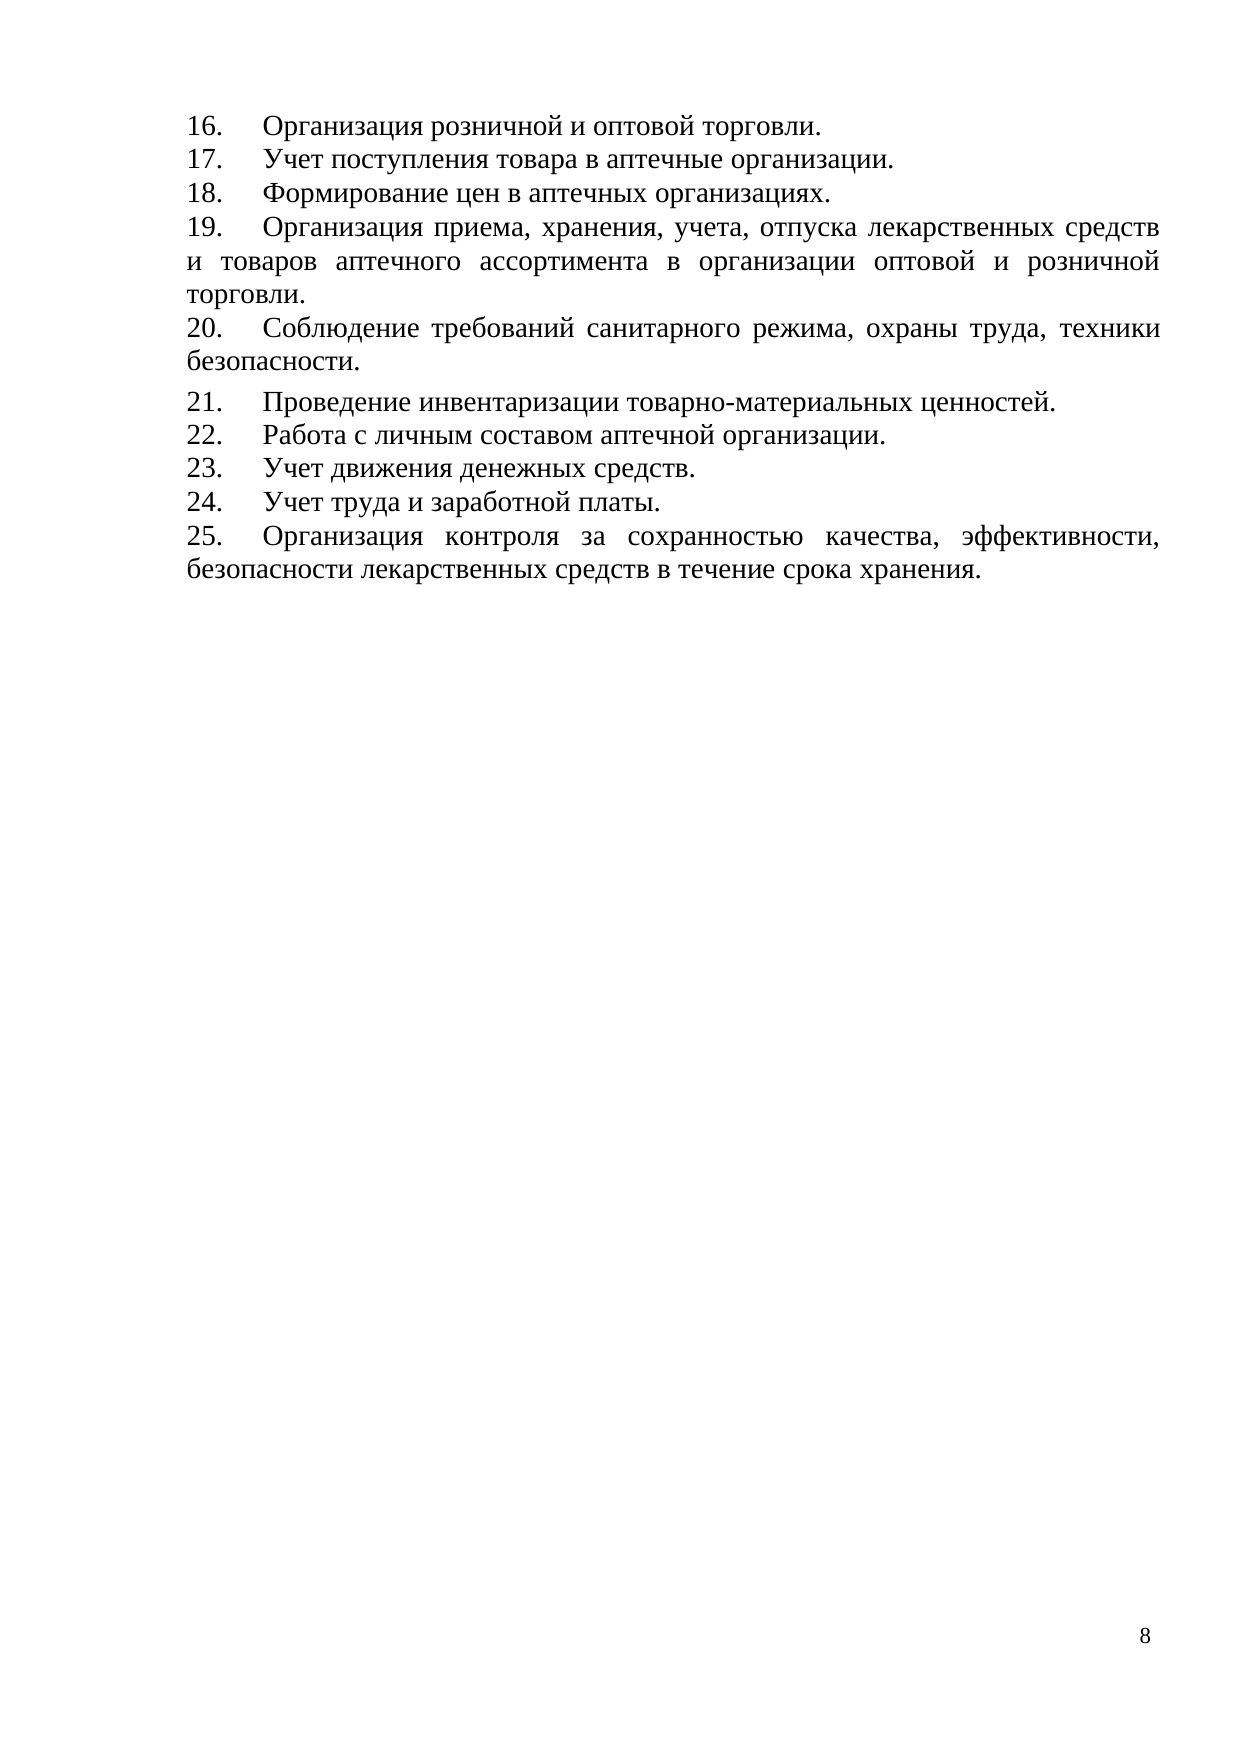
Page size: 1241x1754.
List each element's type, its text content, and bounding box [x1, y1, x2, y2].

list Учет поступления товара в аптечные организации. [186, 142, 1161, 176]
list Соблюдение требований санитарного режима, охраны труда, техники безопасности. [186, 310, 1161, 377]
list Организация приема, хранения, учета, отпуска лекарственных средств и товаров аптечного ассортимента в организации оптовой и розничной торговли. [186, 209, 1161, 310]
list Организация розничной и оптовой торговли. [186, 108, 1161, 142]
list Работа с личным составом аптечной организации. [186, 417, 1161, 451]
list Организация контроля за сохранностью качества, эффективности, безопасности лекарственных средств в течение срока хранения. [186, 518, 1161, 585]
list Проведение инвентаризации товарно-материальных ценностей. [186, 384, 1161, 417]
list Учет труда и заработной платы. [186, 484, 1161, 518]
list Формирование цен в аптечных организациях. [186, 176, 1161, 209]
list Учет движения денежных средств. [186, 451, 1161, 484]
